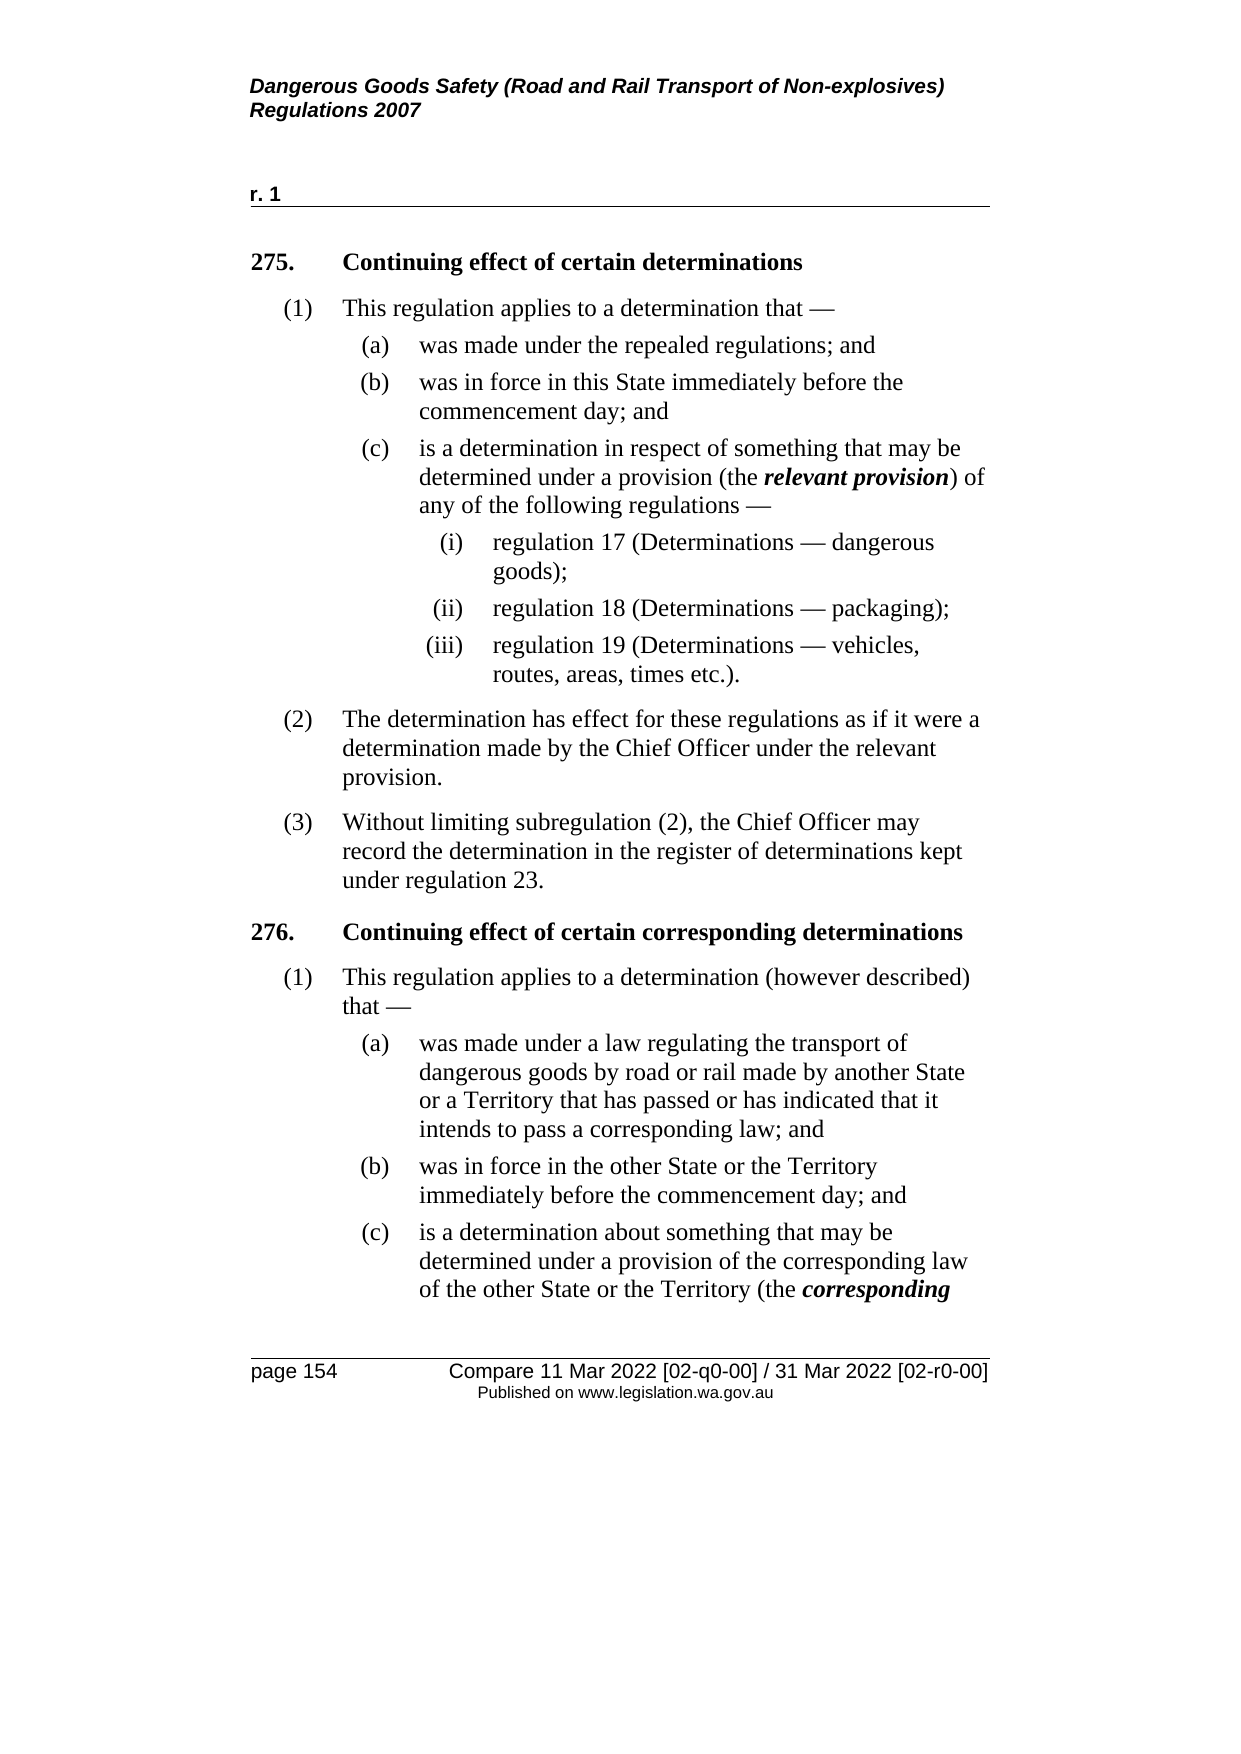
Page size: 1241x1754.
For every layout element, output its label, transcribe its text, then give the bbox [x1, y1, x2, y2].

text (1) This regulation applies to a determination that — [251, 293, 990, 322]
text (c) is a determination in respect of something that may be determined under a provision (the relevant provision) of any of the following regulations — [251, 433, 990, 519]
text (a) was made under the repealed regulations; and [251, 330, 990, 359]
text (iii) regulation 19 (Determinations — vehicles, routes, areas, times etc.). [251, 630, 990, 688]
text (b) was in force in this State immediately before the commencement day; and [251, 367, 990, 424]
text (i) regulation 17 (Determinations — dangerous goods); [251, 527, 990, 585]
text (ii) regulation 18 (Determinations — packaging); [251, 593, 990, 622]
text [251, 1217, 990, 1303]
subtitle 276. Continuing effect of certain corresponding determinations [251, 917, 990, 945]
text (a) was made under a law regulating the transport of dangerous goods by road or rail made by another State or a Territory that has passed or has indicated that it intends to pass a corresponding law; and [251, 1028, 990, 1143]
text (b) was in force in the other State or the Territory immediately before the commencement day; and [251, 1151, 990, 1209]
text (1) This regulation applies to a determination (however described) that — [251, 962, 990, 1019]
text (2) The determination has effect for these regulations as if it were a determination made by the Chief Officer under the relevant provision. [251, 704, 990, 791]
subtitle 275. Continuing effect of certain determinations [251, 247, 990, 276]
text (3) Without limiting subregulation (2), the Chief Officer may record the determination in the register of determinations kept under regulation 23. [251, 807, 990, 894]
